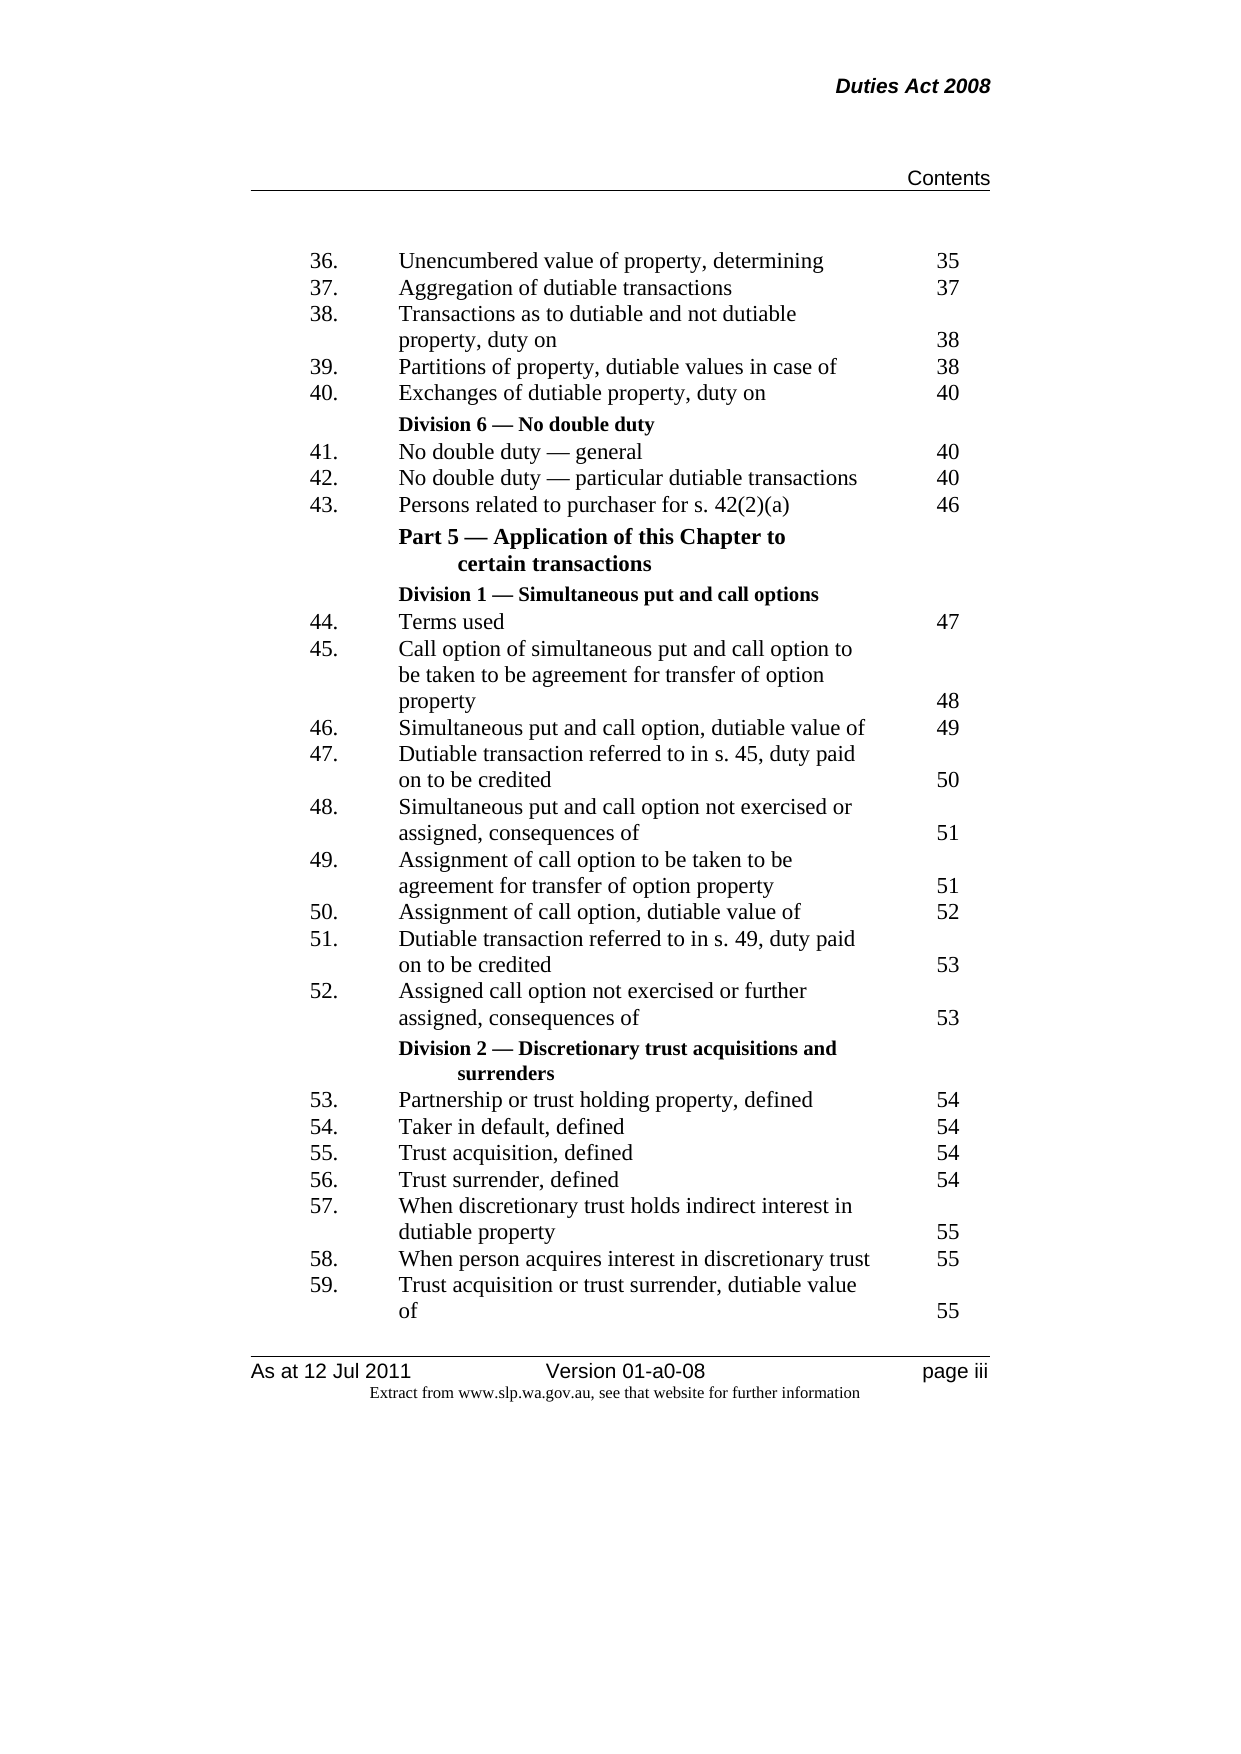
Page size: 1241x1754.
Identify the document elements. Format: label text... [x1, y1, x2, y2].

text 46. Simultaneous put and call option, dutiable value of 49 [309, 714, 872, 740]
text 48. Simultaneous put and call option not exercised or assigned, consequences of 51 [309, 793, 872, 846]
text 57. When discretionary trust holds indirect interest in dutiable property 55 [309, 1192, 872, 1245]
text 58. When person acquires interest in discretionary trust 55 [309, 1245, 872, 1271]
text Division 2 — Discretionary trust acquisitions and surrenders [398, 1036, 872, 1084]
text 43. Persons related to purchaser for s. 42(2)(a) 46 [309, 491, 872, 517]
text 40. Exchanges of dutiable property, duty on 40 [309, 379, 872, 406]
text 49. Assignment of call option to be taken to be agreement for transfer of option property 51 [309, 846, 872, 898]
text 50. Assignment of call option, dutiable value of 52 [309, 898, 872, 925]
text Division 1 — Simultaneous put and call options [398, 582, 872, 606]
text 41. No double duty — general 40 [309, 438, 872, 464]
text 53. Partnership or trust holding property, defined 54 [309, 1087, 872, 1113]
text 54. Taker in default, defined 54 [309, 1113, 872, 1139]
text 36. Unencumbered value of property, determining 35 [309, 247, 872, 274]
text 52. Assigned call option not exercised or further assigned, consequences of 53 [309, 977, 872, 1030]
text 56. Trust surrender, defined 54 [309, 1166, 872, 1192]
text 37. Aggregation of dutiable transactions 37 [309, 274, 872, 300]
text 42. No double duty — particular dutiable transactions 40 [309, 464, 872, 491]
text 59. Trust acquisition or trust surrender, dutiable value of 55 [309, 1271, 872, 1324]
text 39. Partitions of property, dutiable values in case of 38 [309, 353, 872, 379]
text 44. Terms used 47 [309, 608, 872, 635]
text 45. Call option of simultaneous put and call option to be taken to be agreement for transfer of option property 48 [309, 635, 872, 714]
text 51. Dutiable transaction referred to in s. 49, duty paid on to be credited 53 [309, 925, 872, 977]
text 38. Transactions as to dutiable and not dutiable property, duty on 38 [309, 300, 872, 353]
text 55. Trust acquisition, defined 54 [309, 1139, 872, 1166]
text Part 5 — Application of this Chapter to certain transactions [398, 523, 872, 576]
text 47. Dutiable transaction referred to in s. 45, duty paid on to be credited 50 [309, 740, 872, 793]
text Division 6 — No double duty [398, 412, 872, 436]
